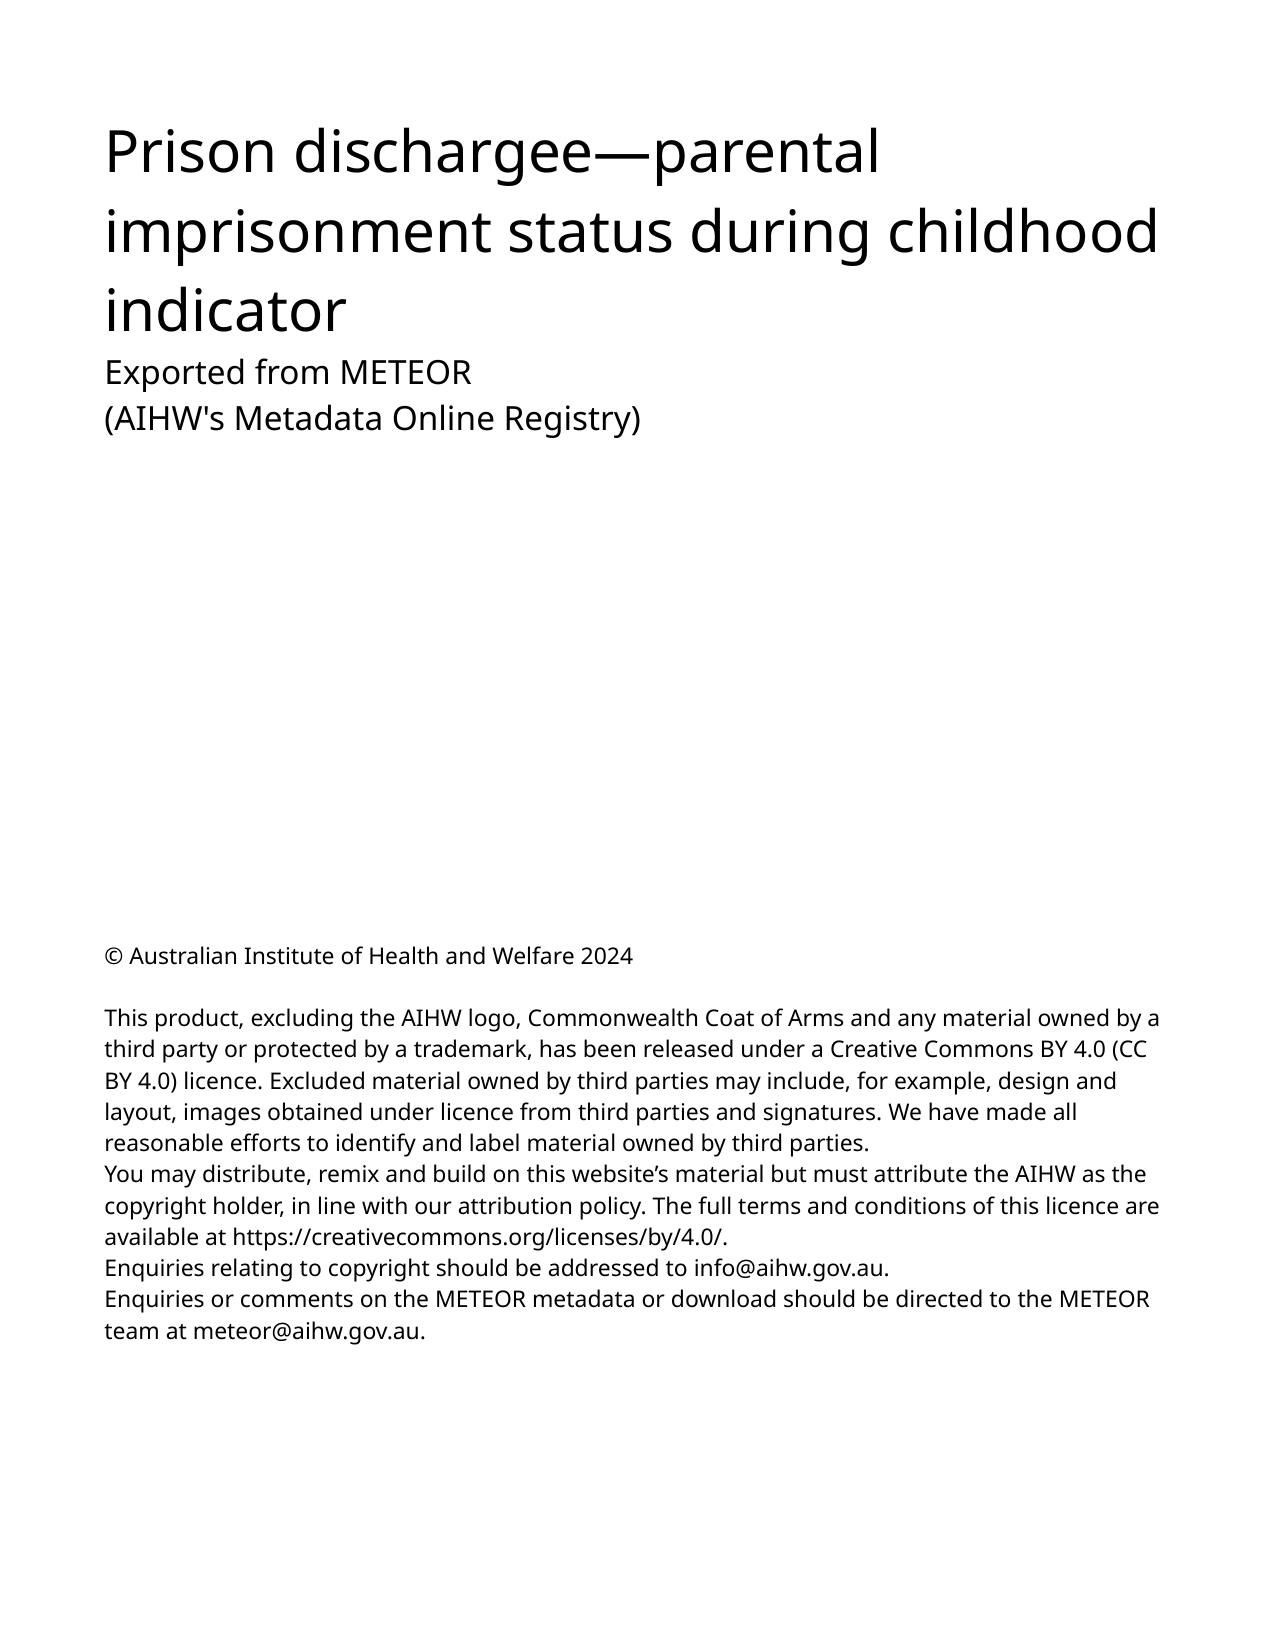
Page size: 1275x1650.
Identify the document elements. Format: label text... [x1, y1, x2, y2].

subtitle Exported from METEOR [104, 349, 1171, 394]
text Enquiries or comments on the METEOR metadata or download should be directed to the METEOR team at meteor@aihw.gov.au. [104, 1283, 1171, 1346]
text Enquiries relating to copyright should be addressed to info@aihw.gov.au. [104, 1252, 1171, 1283]
title Prison dischargee—parental imprisonment status during childhood indicator [104, 110, 1171, 349]
text This product, excluding the AIHW logo, Commonwealth Coat of Arms and any material owned by a third party or protected by a trademark, has been released under a Creative Commons BY 4.0 (CC BY 4.0) licence. Excluded material owned by third parties may include, for example, design and layout, images obtained under licence from third parties and signatures. We have made all reasonable efforts to identify and label material owned by third parties. [104, 1002, 1171, 1158]
text © Australian Institute of Health and Welfare 2024 [104, 940, 1171, 971]
text You may distribute, remix and build on this website’s material but must attribute the AIHW as the copyright holder, in line with our attribution policy. The full terms and conditions of this licence are available at https://creativecommons.org/licenses/by/4.0/. [104, 1158, 1171, 1252]
subtitle (AIHW's Metadata Online Registry) [104, 394, 1171, 440]
